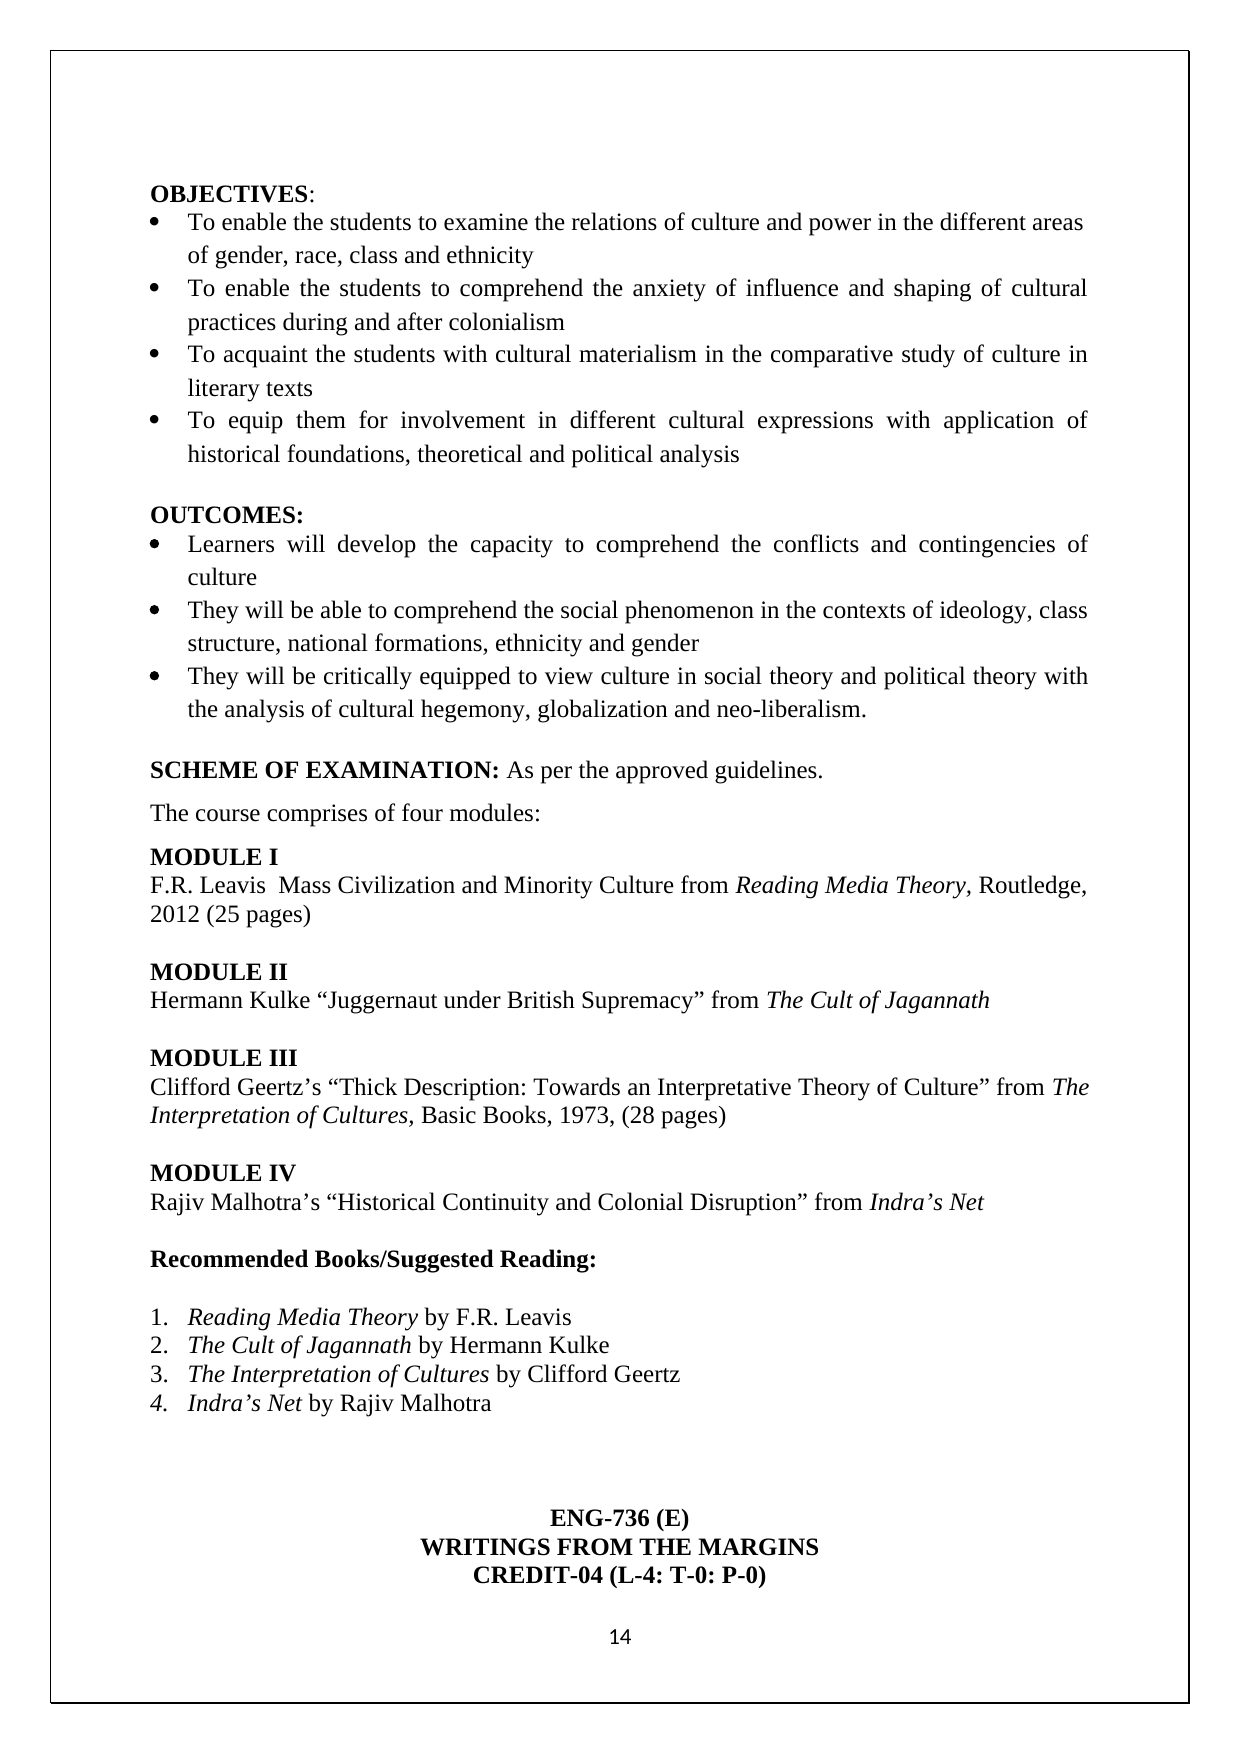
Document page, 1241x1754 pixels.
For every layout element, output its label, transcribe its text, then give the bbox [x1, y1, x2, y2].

text Hermann Kulke “Juggernaut under British Supremacy” from The Cult of Jagannath [150, 985, 1089, 1014]
text MODULE IV [150, 1158, 1089, 1187]
list The Interpretation of Cultures by Clifford Geertz [150, 1359, 1089, 1388]
text OUTCOMES: [150, 500, 1089, 529]
text CREDIT-04 (L-4: T-0: P-0) [150, 1560, 1089, 1589]
text F.R. Leavis Mass Civilization and Minority Culture from Reading Media Theory, Routledge, 2012 (25 pages) [150, 870, 1089, 928]
text OBJECTIVES: [150, 179, 1089, 207]
text MODULE III [150, 1043, 1089, 1072]
list To enable the students to examine the relations of culture and power in the different areas of gender, race, class and ethnicity [150, 207, 1089, 269]
list To equip them for involvement in different cultural expressions with application of historical foundations, theoretical and political analysis [150, 406, 1089, 467]
text WRITINGS FROM THE MARGINS [150, 1532, 1089, 1560]
list They will be critically equipped to view culture in social theory and political theory with the analysis of cultural hegemony, globalization and neo-liberalism. [150, 661, 1089, 723]
list Indra’s Net by Rajiv Malhotra [150, 1388, 1089, 1417]
list To acquaint the students with cultural materialism in the comparative study of culture in literary texts [150, 339, 1089, 401]
list Learners will develop the capacity to comprehend the conflicts and contingencies of culture [150, 529, 1089, 591]
text ENG-736 (E) [150, 1503, 1089, 1532]
text Clifford Geertz’s “Thick Description: Towards an Interpretative Theory of Culture” from The Interpretation of Cultures, Basic Books, 1973, (28 pages) [150, 1072, 1089, 1129]
text MODULE I [150, 842, 1089, 870]
text Recommended Books/Suggested Reading: [150, 1244, 1089, 1273]
list The Cult of Jagannath by Hermann Kulke [150, 1330, 1089, 1359]
list To enable the students to comprehend the anxiety of influence and shaping of cultural practices during and after colonialism [150, 273, 1089, 335]
list They will be able to comprehend the social phenomenon in the contexts of ideology, class structure, national formations, ethnicity and gender [150, 595, 1089, 657]
text Rajiv Malhotra’s “Historical Continuity and Colonial Disruption” from Indra’s Net [150, 1187, 1089, 1215]
text MODULE II [150, 957, 1089, 985]
text The course comprises of four modules: [150, 798, 1089, 827]
list Reading Media Theory by F.R. Leavis [150, 1302, 1089, 1330]
text SCHEME OF EXAMINATION: As per the approved guidelines. [150, 755, 1089, 784]
